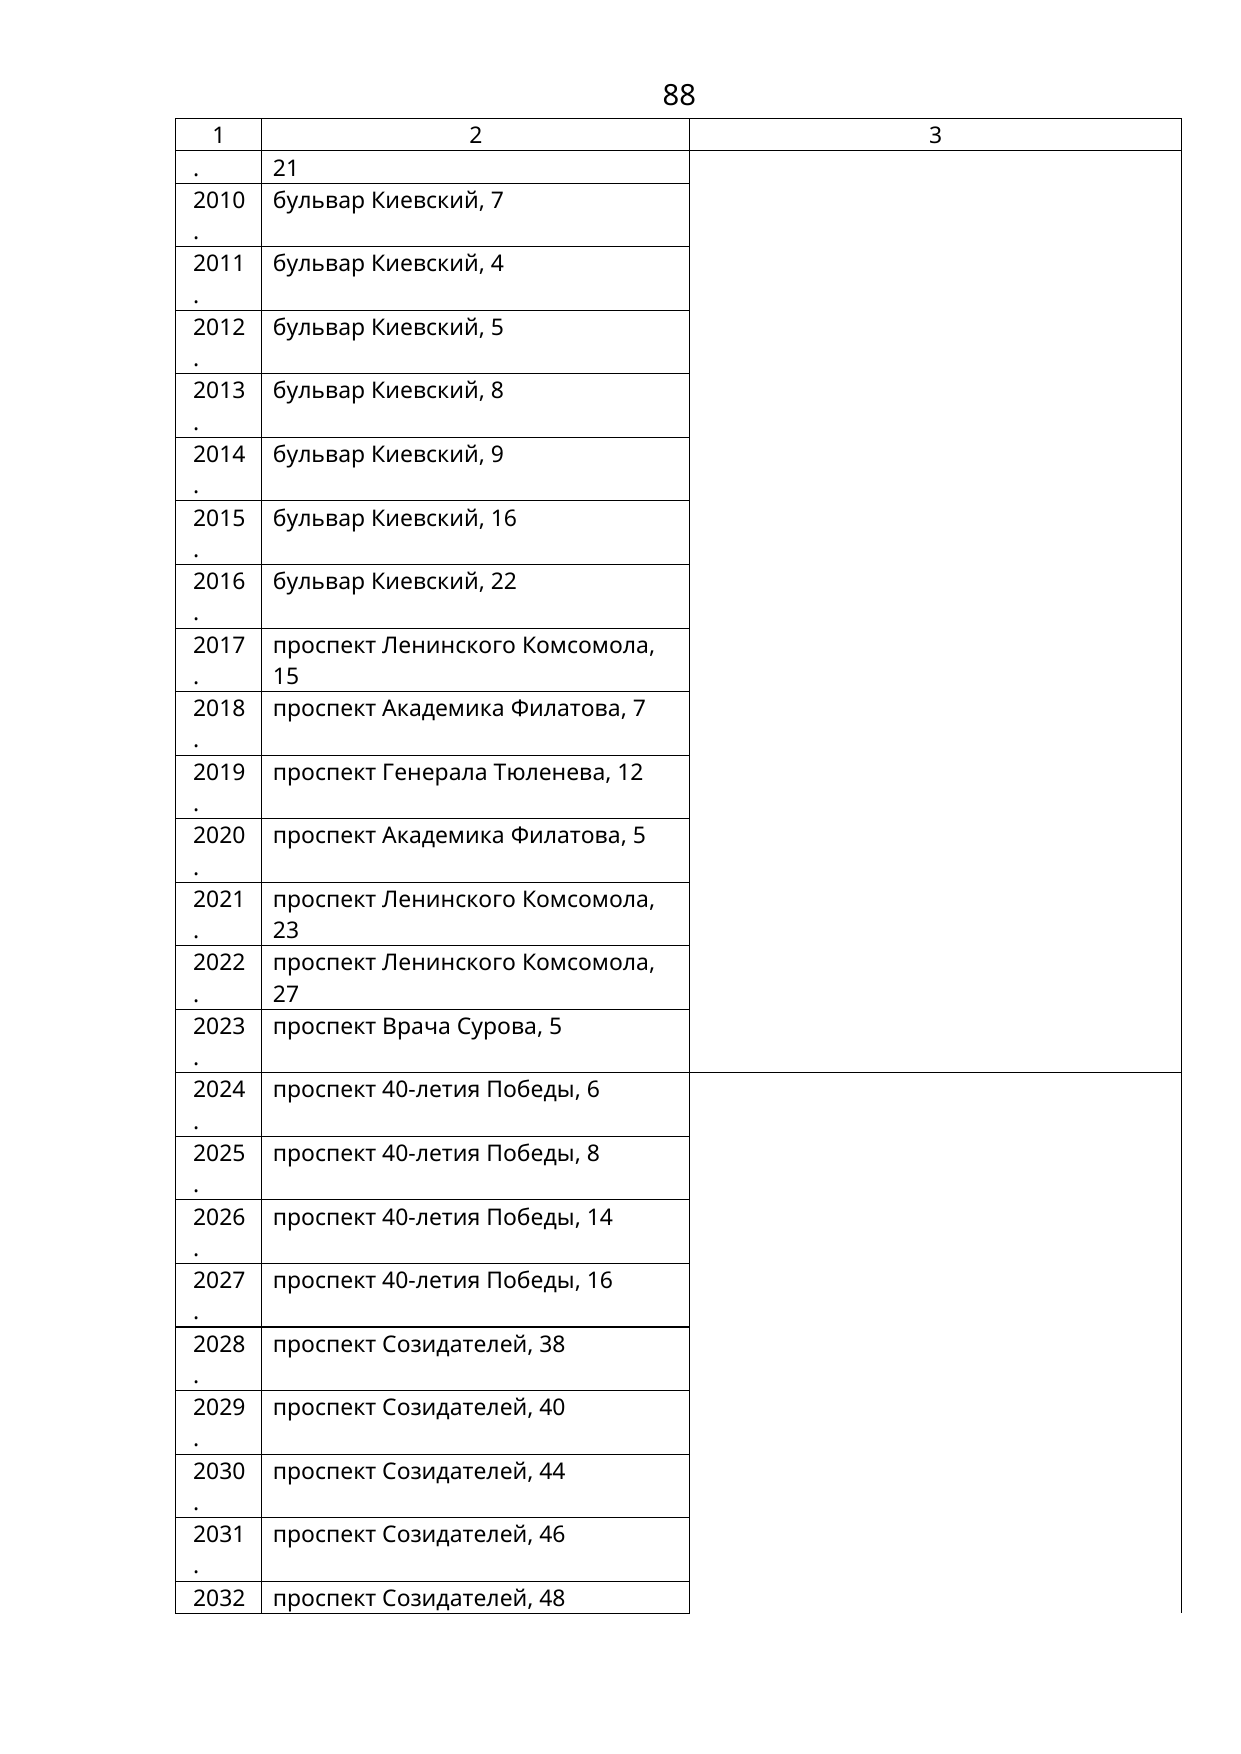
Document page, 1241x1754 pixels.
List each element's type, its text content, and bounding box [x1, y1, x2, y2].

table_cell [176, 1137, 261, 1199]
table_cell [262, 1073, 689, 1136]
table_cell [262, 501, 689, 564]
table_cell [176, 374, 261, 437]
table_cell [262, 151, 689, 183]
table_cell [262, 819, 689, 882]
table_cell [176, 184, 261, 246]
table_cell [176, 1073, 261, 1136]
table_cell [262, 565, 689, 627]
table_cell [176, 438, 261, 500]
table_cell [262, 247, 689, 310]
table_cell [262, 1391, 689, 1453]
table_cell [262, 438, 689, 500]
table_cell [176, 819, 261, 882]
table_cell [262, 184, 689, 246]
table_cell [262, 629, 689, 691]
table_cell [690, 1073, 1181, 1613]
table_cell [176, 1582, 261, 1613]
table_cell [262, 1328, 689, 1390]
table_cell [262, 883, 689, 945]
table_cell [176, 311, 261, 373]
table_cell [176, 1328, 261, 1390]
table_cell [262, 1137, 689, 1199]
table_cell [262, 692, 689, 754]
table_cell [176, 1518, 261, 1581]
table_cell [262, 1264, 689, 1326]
table_header 2 [262, 119, 689, 150]
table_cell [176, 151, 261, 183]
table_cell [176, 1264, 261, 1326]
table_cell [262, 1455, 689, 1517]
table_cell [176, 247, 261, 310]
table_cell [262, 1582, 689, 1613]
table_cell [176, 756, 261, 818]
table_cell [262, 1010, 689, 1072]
table_header 3 [690, 119, 1181, 150]
table_header 1 [176, 119, 261, 150]
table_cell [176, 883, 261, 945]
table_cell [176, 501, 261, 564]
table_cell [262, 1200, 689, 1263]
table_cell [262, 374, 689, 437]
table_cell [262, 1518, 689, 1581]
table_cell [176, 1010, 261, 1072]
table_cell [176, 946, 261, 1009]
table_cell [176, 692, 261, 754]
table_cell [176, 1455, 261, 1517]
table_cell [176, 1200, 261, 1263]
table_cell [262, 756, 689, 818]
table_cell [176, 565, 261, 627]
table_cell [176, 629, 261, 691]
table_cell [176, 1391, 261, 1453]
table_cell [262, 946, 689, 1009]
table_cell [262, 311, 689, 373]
